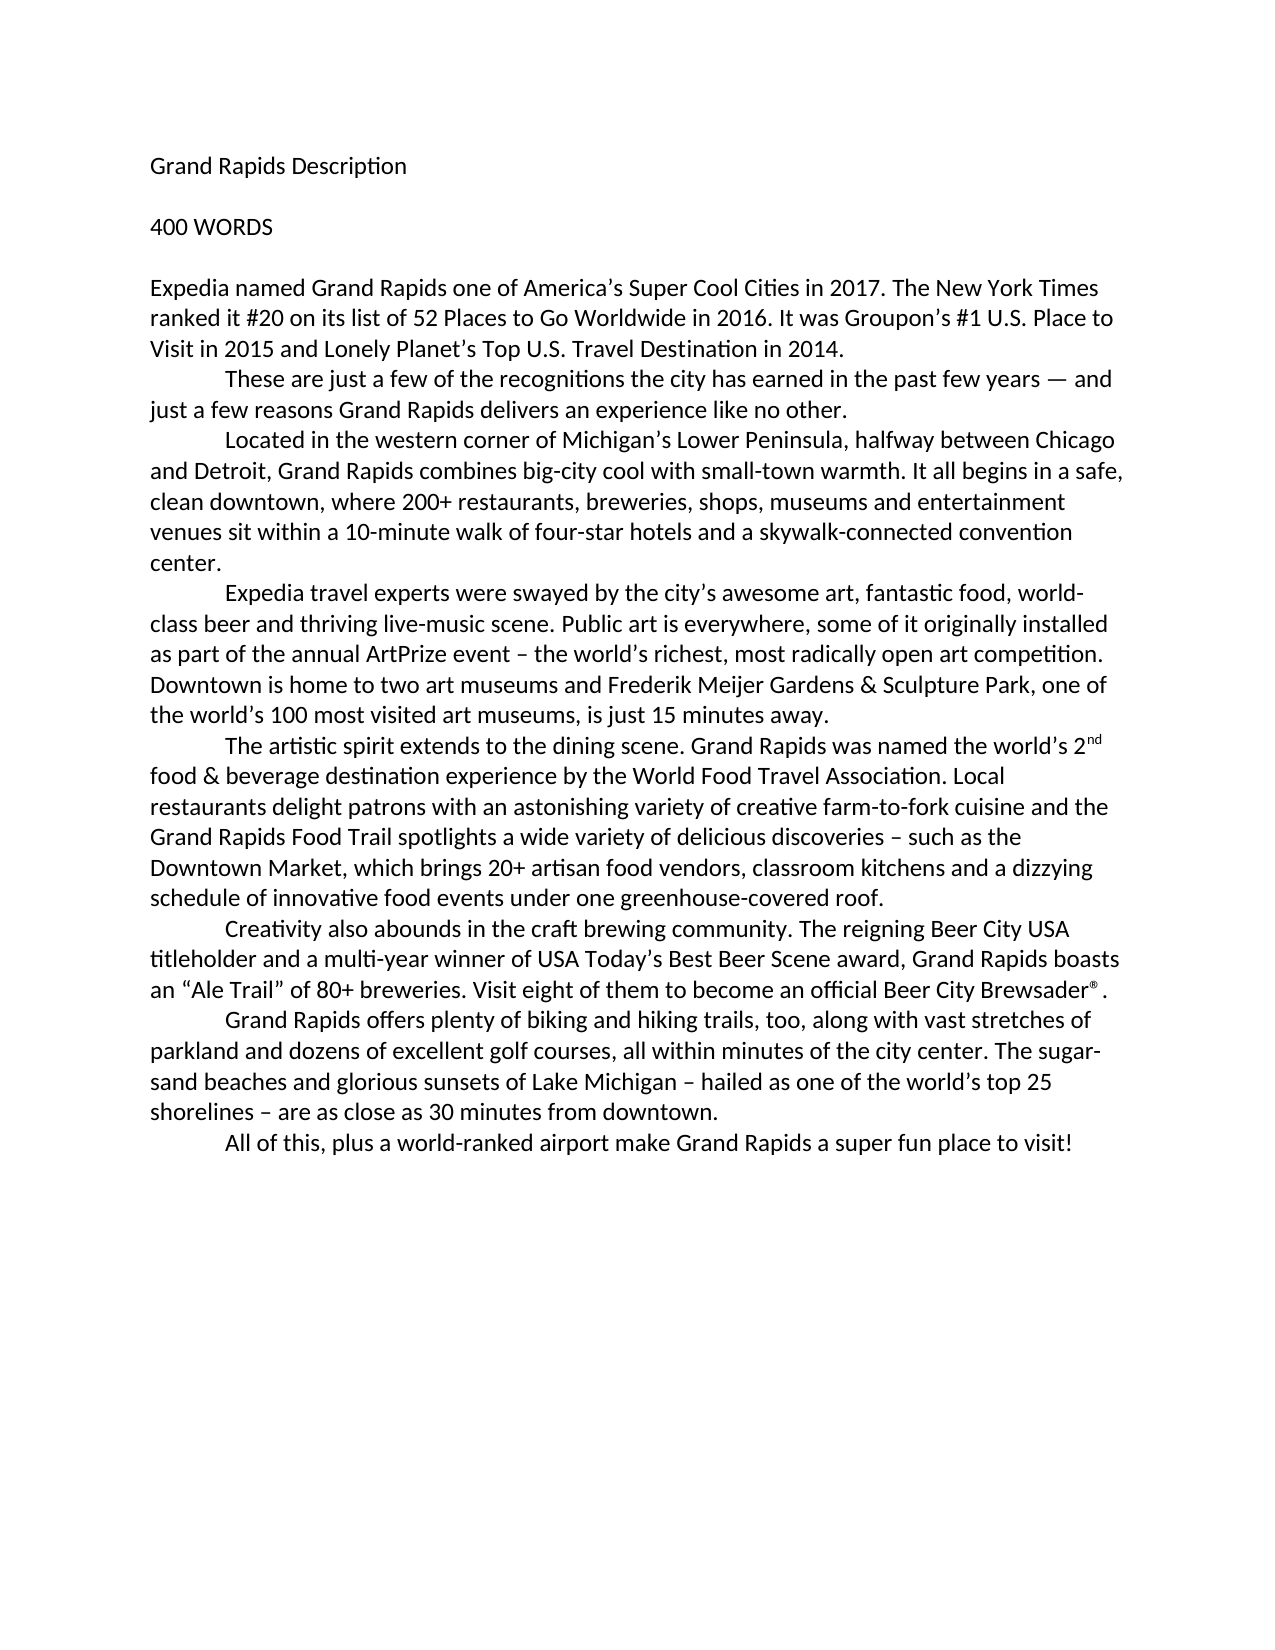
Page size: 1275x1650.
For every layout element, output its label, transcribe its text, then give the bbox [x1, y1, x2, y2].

text Grand Rapids Description [150, 150, 1125, 181]
text These are just a few of the recognitions the city has earned in the past few years — and just a few reasons Grand Rapids delivers an experience like no other. [150, 364, 1125, 425]
text All of this, plus a world-ranked airport make Grand Rapids a super fun place to visit! [150, 1127, 1125, 1157]
text Expedia travel experts were swayed by the city’s awesome art, fantastic food, world-class beer and thriving live-music scene. Public art is everywhere, some of it originally installed as part of the annual ArtPrize event – the world’s richest, most radically open art competition. Downtown is home to two art museums and Frederik Meijer Gardens & Sculpture Park, one of the world’s 100 most visited art museums, is just 15 minutes away. [150, 577, 1125, 730]
text Grand Rapids offers plenty of biking and hiking trails, too, along with vast stretches of parkland and dozens of excellent golf courses, all within minutes of the city center. The sugar-sand beaches and glorious sunsets of Lake Michigan – hailed as one of the world’s top 25 shorelines – are as close as 30 minutes from downtown. [150, 1004, 1125, 1127]
text The artistic spirit extends to the dining scene. Grand Rapids was named the world’s 2nd food & beverage destination experience by the World Food Travel Association. Local restaurants delight patrons with an astonishing variety of creative farm-to-fork cuisine and the Grand Rapids Food Trail spotlights a wide variety of delicious discoveries – such as the Downtown Market, which brings 20+ artisan food vendors, classroom kitchens and a dizzying schedule of innovative food events under one greenhouse-covered roof. [150, 730, 1125, 913]
text 400 WORDS [150, 211, 1125, 242]
text Expedia named Grand Rapids one of America’s Super Cool Cities in 2017. The New York Times ranked it #20 on its list of 52 Places to Go Worldwide in 2016. It was Groupon’s #1 U.S. Place to Visit in 2015 and Lonely Planet’s Top U.S. Travel Destination in 2014. [150, 272, 1125, 364]
text Located in the western corner of Michigan’s Lower Peninsula, halfway between Chicago and Detroit, Grand Rapids combines big-city cool with small-town warmth. It all begins in a safe, clean downtown, where 200+ restaurants, breweries, shops, museums and entertainment venues sit within a 10-minute walk of four-star hotels and a skywalk-connected convention center. [150, 425, 1125, 577]
text Creativity also abounds in the craft brewing community. The reigning Beer City USA titleholder and a multi-year winner of USA Today’s Best Beer Scene award, Grand Rapids boasts an “Ale Trail” of 80+ breweries. Visit eight of them to become an official Beer City Brewsader®. [150, 913, 1125, 1004]
